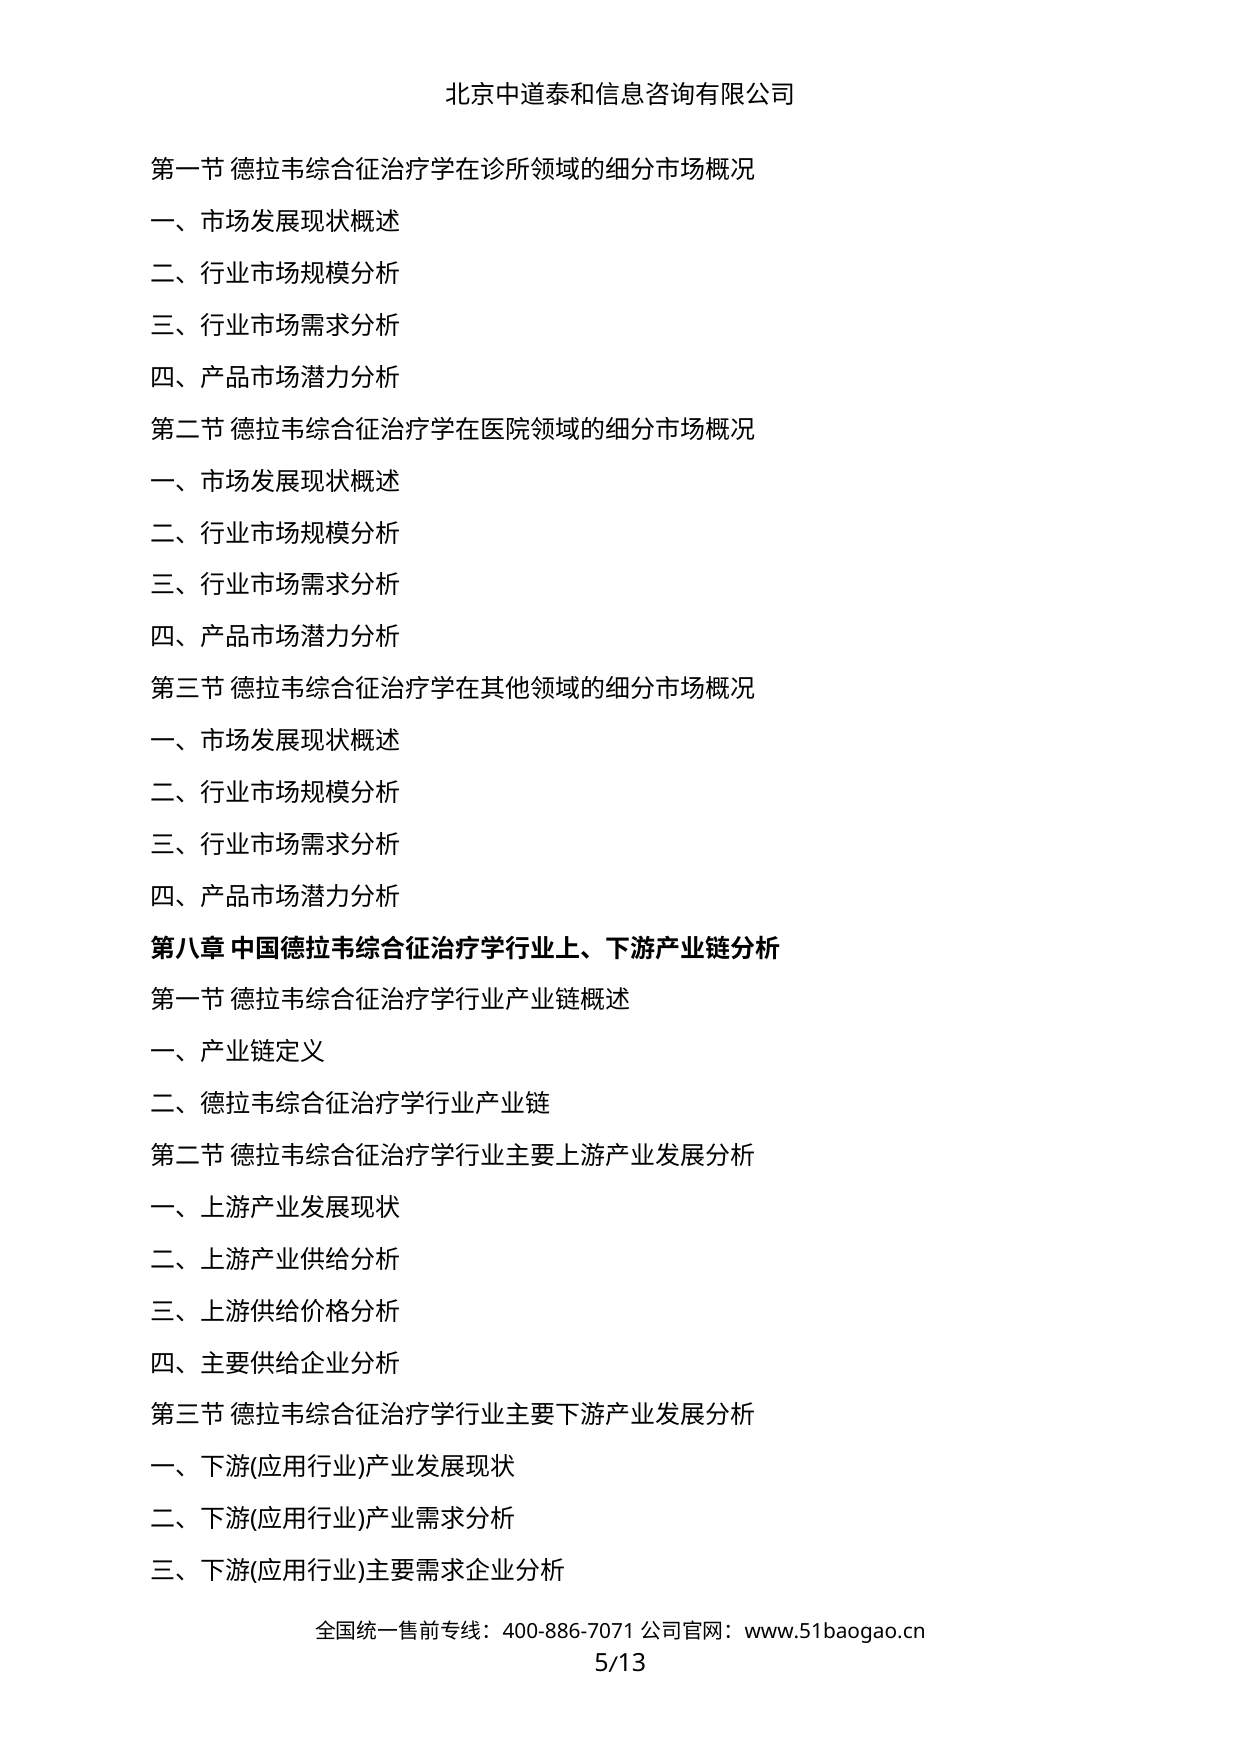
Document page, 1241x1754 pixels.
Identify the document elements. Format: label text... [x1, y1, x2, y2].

text 第八章 中国德拉韦综合征治疗学行业上、下游产业链分析 [150, 928, 1090, 964]
text 二、行业市场规模分析 [150, 254, 1090, 290]
text 二、上游产业供给分析 [150, 1239, 1090, 1276]
text 第二节 德拉韦综合征治疗学在医院领域的细分市场概况 [150, 409, 1090, 446]
text 二、行业市场规模分析 [150, 772, 1090, 809]
text 三、上游供给价格分析 [150, 1291, 1090, 1327]
text 四、产品市场潜力分析 [150, 617, 1090, 653]
text 一、产业链定义 [150, 1032, 1090, 1068]
text 三、行业市场需求分析 [150, 306, 1090, 342]
text 一、市场发展现状概述 [150, 202, 1090, 238]
text 一、上游产业发展现状 [150, 1187, 1090, 1224]
text 第二节 德拉韦综合征治疗学行业主要上游产业发展分析 [150, 1136, 1090, 1172]
text 二、德拉韦综合征治疗学行业产业链 [150, 1084, 1090, 1120]
text 第一节 德拉韦综合征治疗学行业产业链概述 [150, 980, 1090, 1016]
text 四、产品市场潜力分析 [150, 357, 1090, 394]
text 四、主要供给企业分析 [150, 1343, 1090, 1379]
text 四、产品市场潜力分析 [150, 876, 1090, 912]
text 一、市场发展现状概述 [150, 721, 1090, 757]
text 第三节 德拉韦综合征治疗学行业主要下游产业发展分析 [150, 1395, 1090, 1431]
text 一、市场发展现状概述 [150, 461, 1090, 497]
text 二、下游(应用行业)产业需求分析 [150, 1499, 1090, 1535]
text 二、行业市场规模分析 [150, 513, 1090, 549]
text 三、行业市场需求分析 [150, 565, 1090, 601]
text 第一节 德拉韦综合征治疗学在诊所领域的细分市场概况 [150, 150, 1090, 186]
text 三、行业市场需求分析 [150, 824, 1090, 861]
text 第三节 德拉韦综合征治疗学在其他领域的细分市场概况 [150, 669, 1090, 705]
text 三、下游(应用行业)主要需求企业分析 [150, 1551, 1090, 1587]
text 一、下游(应用行业)产业发展现状 [150, 1447, 1090, 1483]
